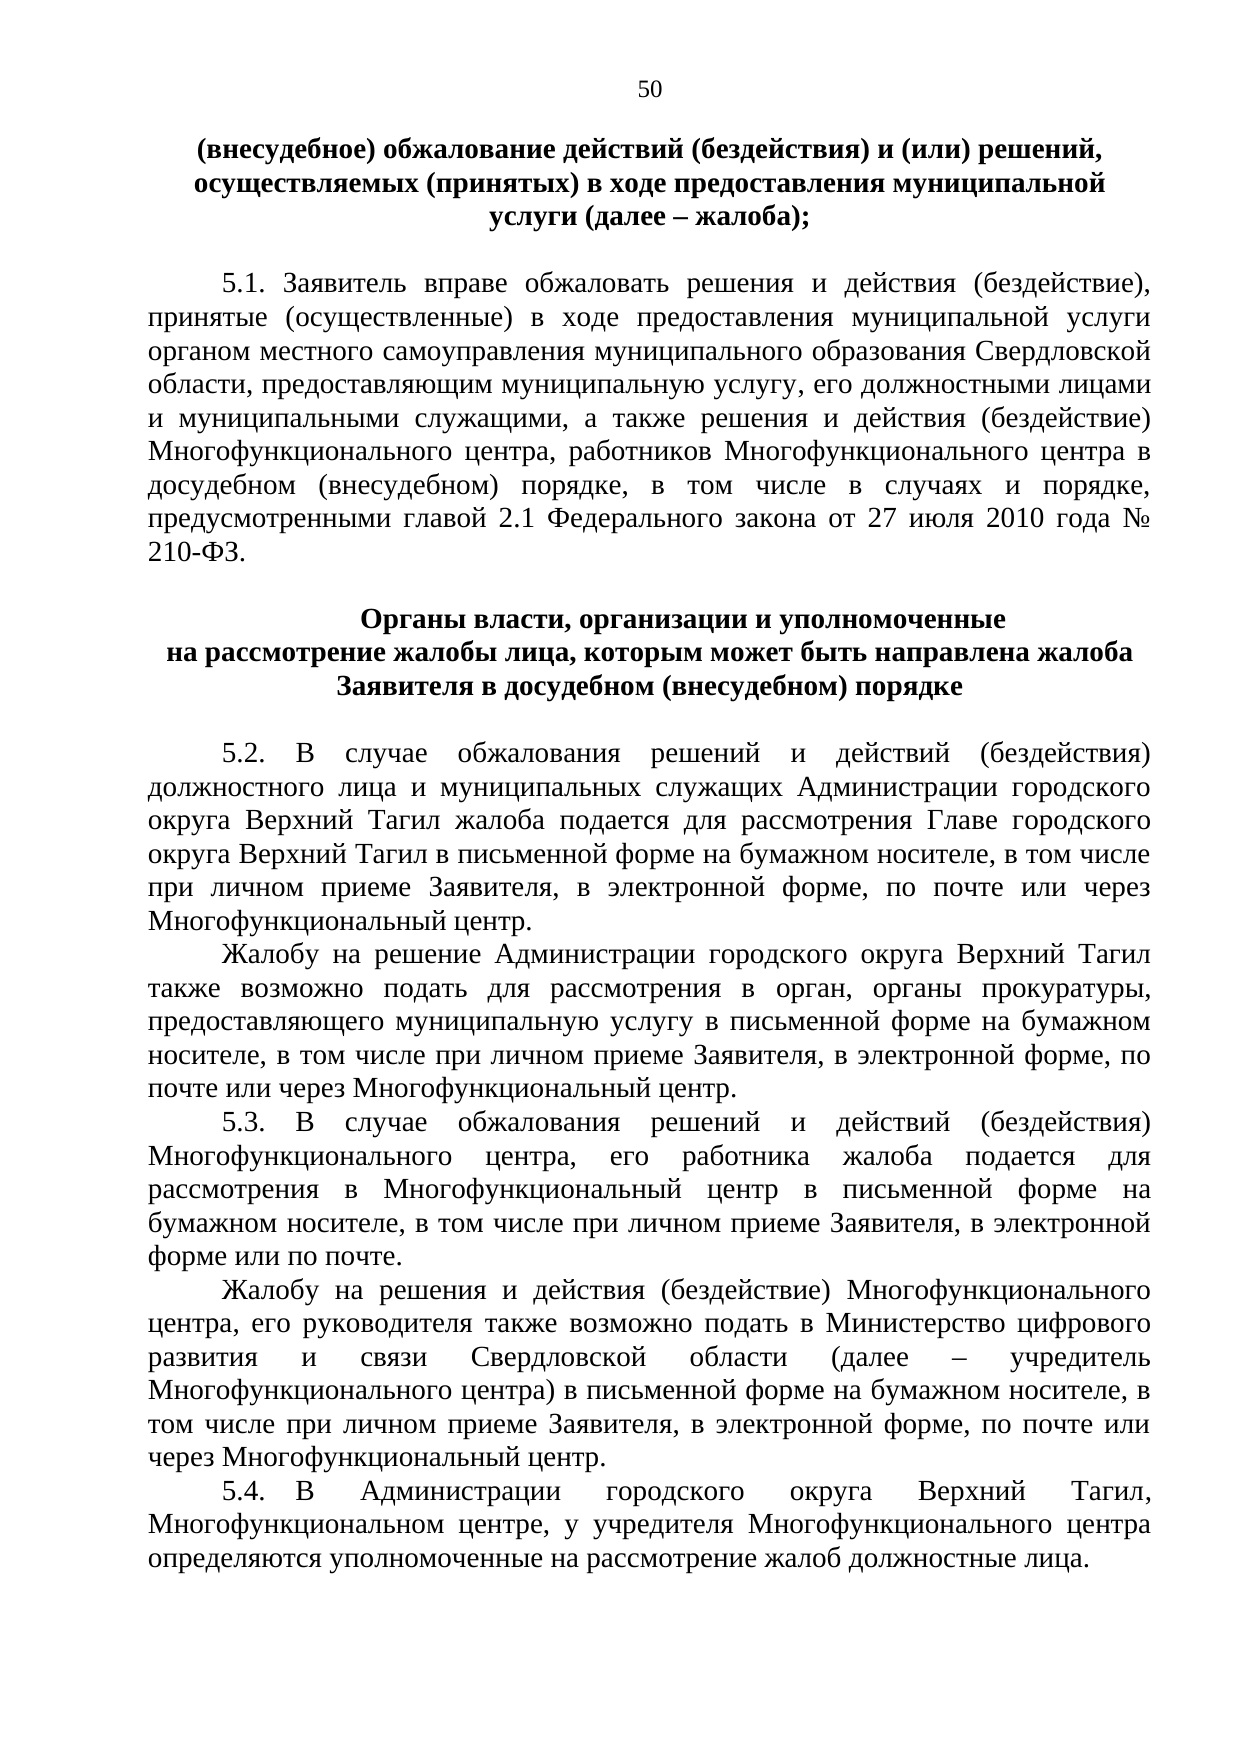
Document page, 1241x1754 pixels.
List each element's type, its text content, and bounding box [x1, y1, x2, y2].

text 5.1. Заявитель вправе обжаловать решения и действия (бездействие), принятые (осуществленные) в ходе предоставления муниципальной услуги органом местного самоуправления муниципального образования Свердловской области, предоставляющим муниципальную услугу, его должностными лицами и муниципальными служащими, а также решения и действия (бездействие) Многофункционального центра, работников Многофункционального центра в досудебном (внесудебном) порядке, в том числе в случаях и порядке, предусмотренными главой 2.1 Федерального закона от 27 июля 2010 года № 210-ФЗ. [148, 266, 1152, 567]
list Жалобу на решения и действия (бездействие) Многофункционального центра, его руководителя также возможно подать в Министерство цифрового развития и связи Свердловской области (далее – учредитель Многофункционального центра) в письменной форме на бумажном носителе, в том числе при личном приеме Заявителя, в электронной форме, по почте или через Многофункциональный центр. [148, 1272, 1152, 1473]
list Жалобу на решение Администрации городского округа Верхний Тагил также возможно подать для рассмотрения в орган, органы прокуратуры, предоставляющего муниципальную услугу в письменной форме на бумажном носителе, в том числе при личном приеме Заявителя, в электронной форме, по почте или через Многофункциональный центр. [148, 936, 1152, 1104]
list В случае обжалования решений и действий (бездействия) Многофункционального центра, его работника жалоба подается для рассмотрения в Многофункциональный центр в письменной форме на бумажном носителе, в том числе при личном приеме Заявителя, в электронной форме или по почте. [148, 1104, 1152, 1272]
list 5.2. В случае обжалования решений и действий (бездействия) должностного лица и муниципальных служащих Администрации городского округа Верхний Тагил жалоба подается для рассмотрения Главе городского округа Верхний Тагил в письменной форме на бумажном носителе, в том числе при личном приеме Заявителя, в электронной форме, по почте или через Многофункциональный центр. [148, 735, 1152, 936]
list В Администрации городского округа Верхний Тагил, Многофункциональном центре, у учредителя Многофункционального центра определяются уполномоченные на рассмотрение жалоб должностные лица. [148, 1473, 1152, 1574]
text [148, 131, 1152, 232]
text Органы власти, организации и уполномоченные на рассмотрение жалобы лица, которым может быть направлена жалоба Заявителя в досудебном (внесудебном) порядке [148, 601, 1152, 702]
